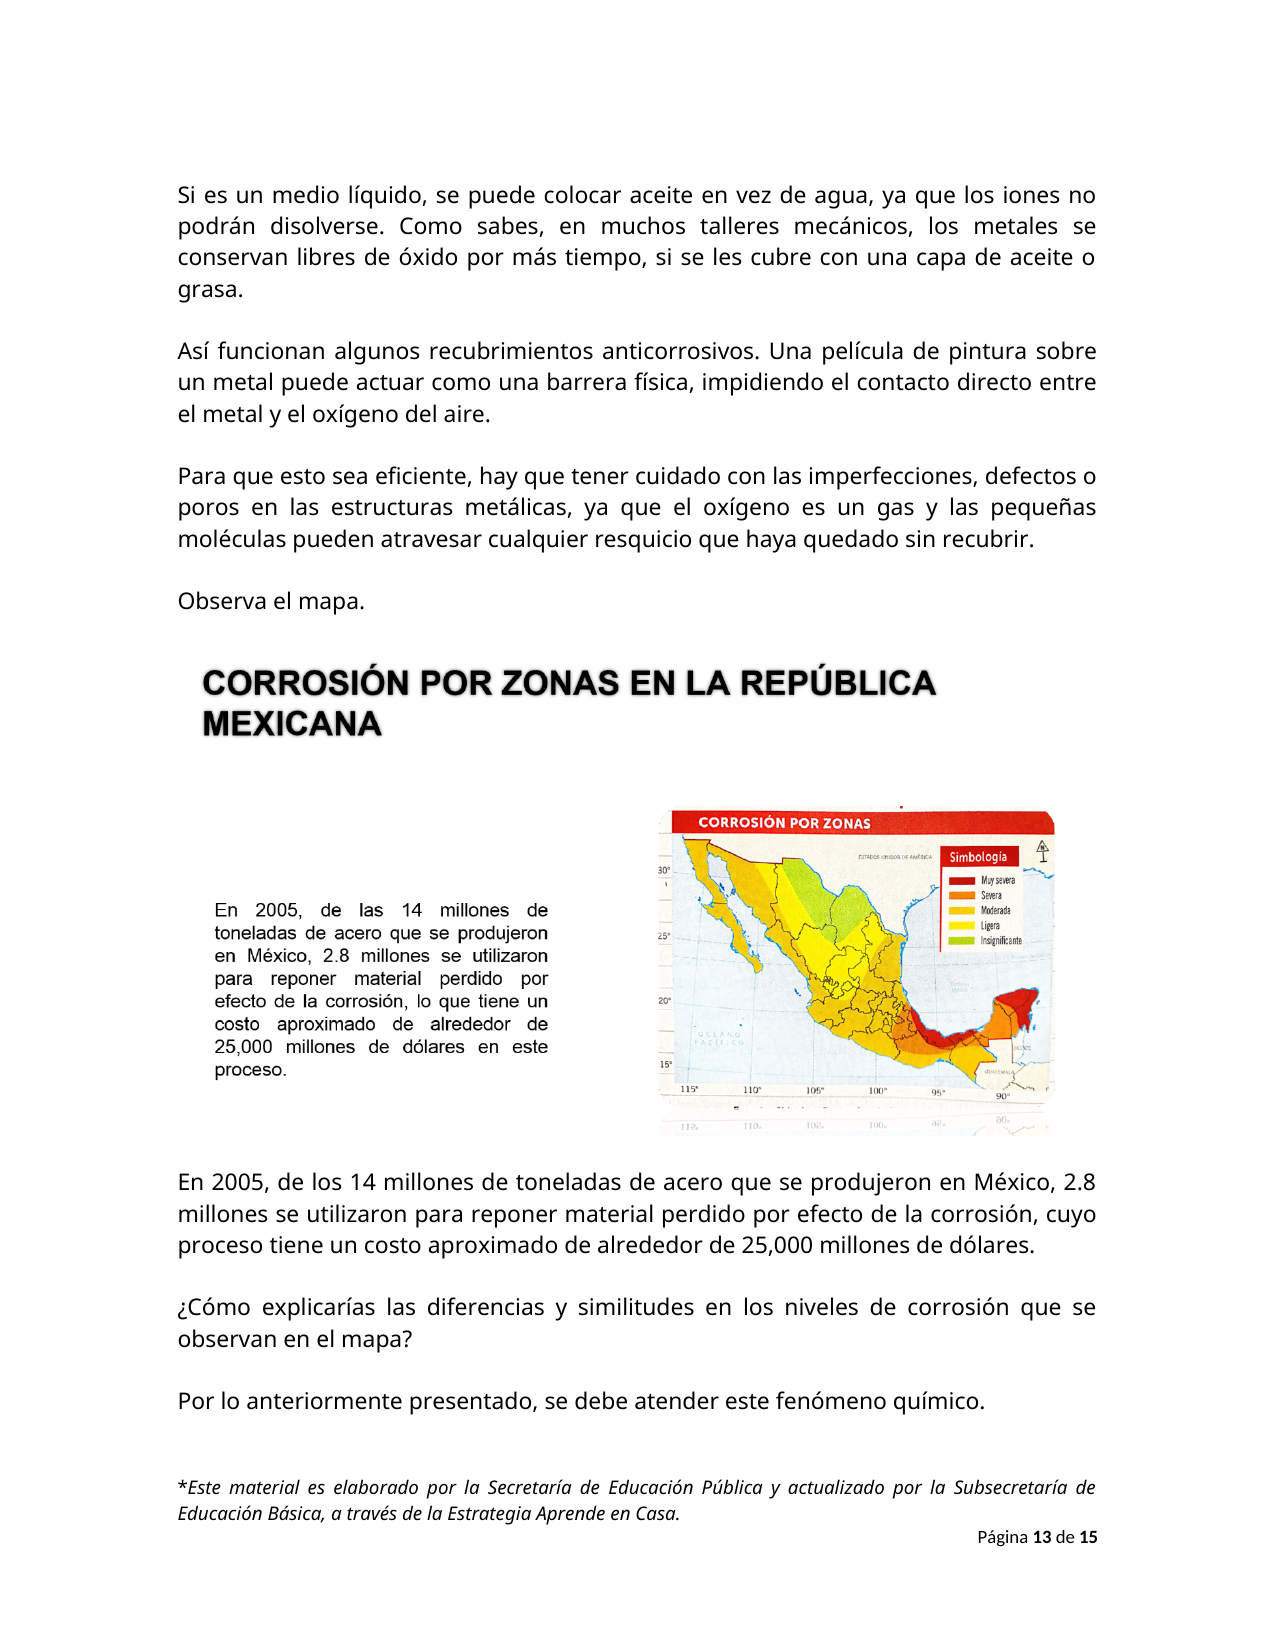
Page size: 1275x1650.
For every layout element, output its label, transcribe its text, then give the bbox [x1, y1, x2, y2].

text ¿Cómo explicarías las diferencias y similitudes en los niveles de corrosión que se observan en el mapa? [177, 1291, 1098, 1354]
text Así funcionan algunos recubrimientos anticorrosivos. Una película de pintura sobre un metal puede actuar como una barrera física, impidiendo el contacto directo entre el metal y el oxígeno del aire. [177, 335, 1098, 429]
text Para que esto sea eficiente, hay que tener cuidado con las imperfecciones, defectos o poros en las estructuras metálicas, ya que el oxígeno es un gas y las pequeñas moléculas pueden atravesar cualquier resquicio que haya quedado sin recubrir. [177, 460, 1098, 554]
text Por lo anteriormente presentado, se debe atender este fenómeno químico. [177, 1385, 1098, 1416]
picture [177, 647, 1098, 1136]
text En 2005, de los 14 millones de toneladas de acero que se produjeron en México, 2.8 millones se utilizaron para reponer material perdido por efecto de la corrosión, cuyo proceso tiene un costo aproximado de alrededor de 25,000 millones de dólares. [177, 1166, 1098, 1260]
text Observa el mapa. [177, 585, 1098, 616]
text Si es un medio líquido, se puede colocar aceite en vez de agua, ya que los iones no podrán disolverse. Como sabes, en muchos talleres mecánicos, los metales se conservan libres de óxido por más tiempo, si se les cubre con una capa de aceite o grasa. [177, 179, 1098, 304]
